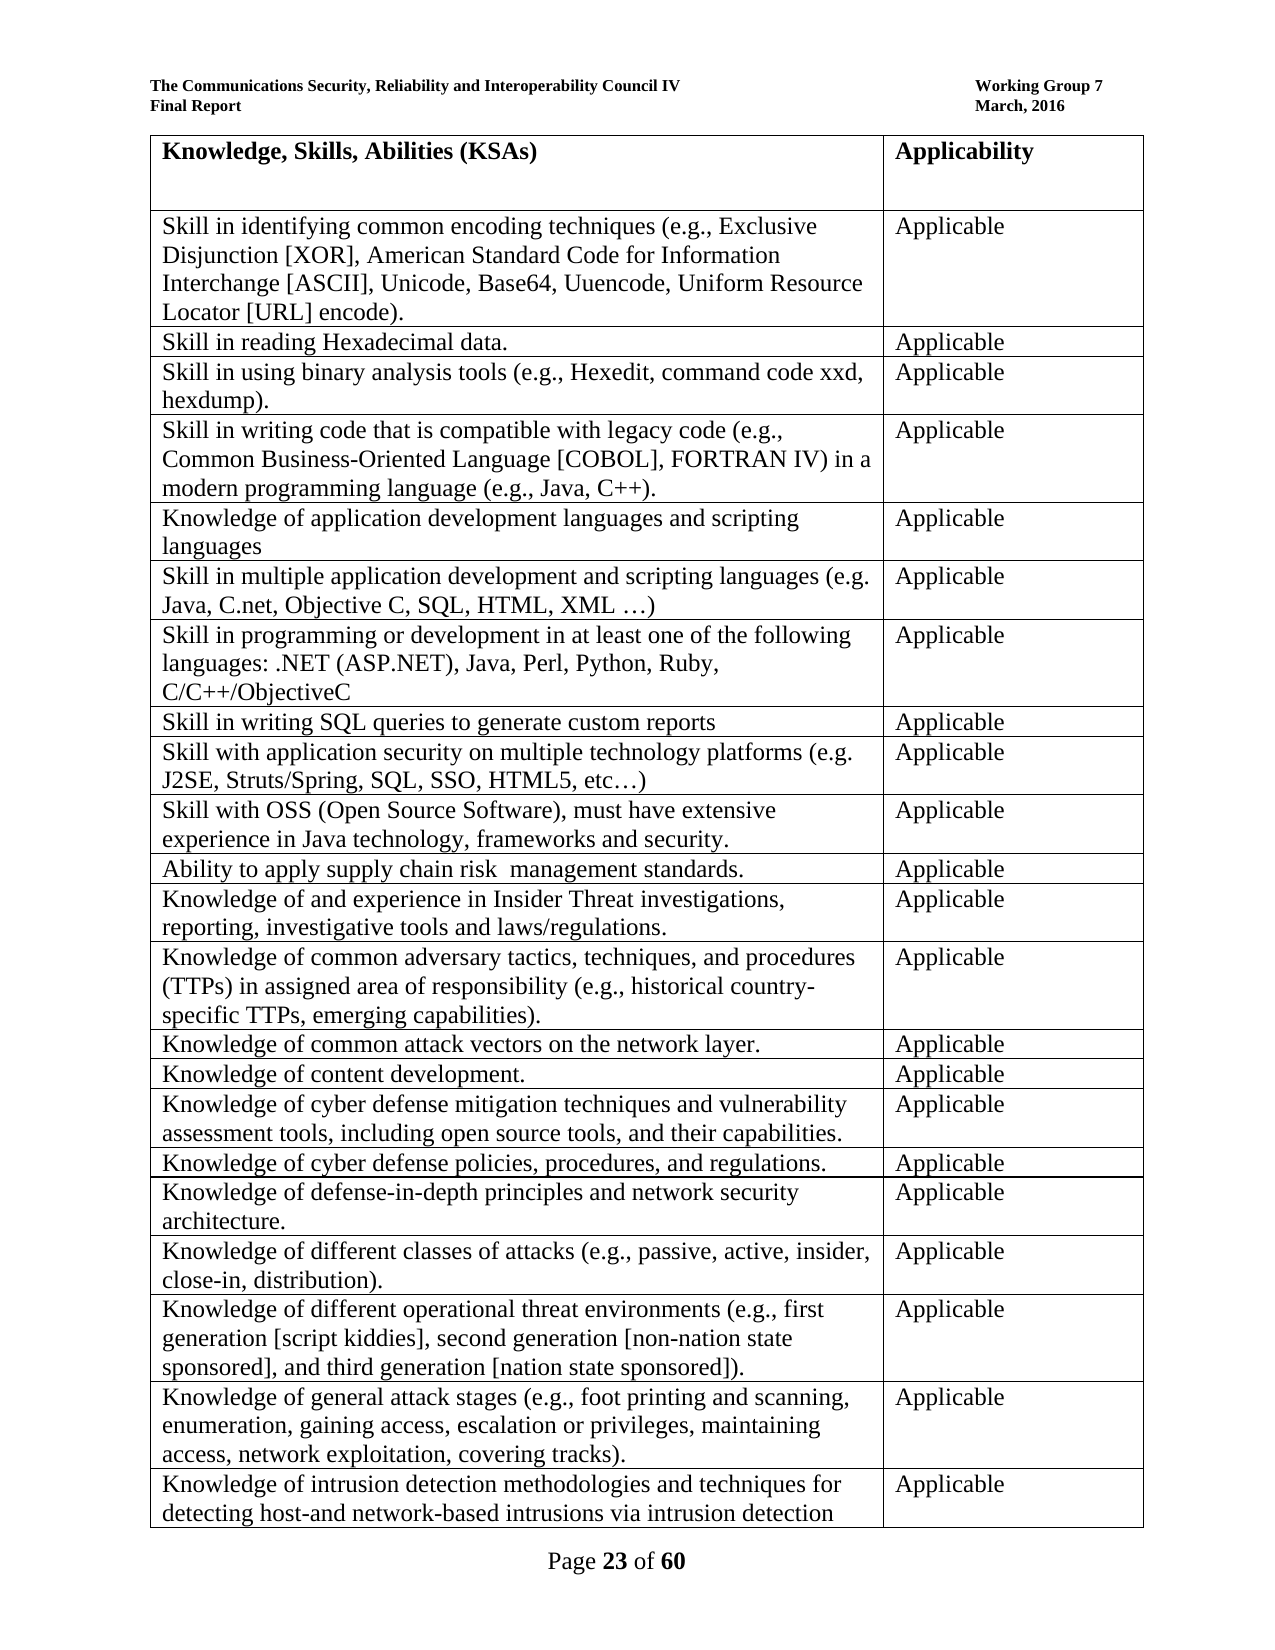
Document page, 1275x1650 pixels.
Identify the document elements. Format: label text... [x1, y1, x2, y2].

table_cell Knowledge of application development languages and scripting languages [151, 503, 883, 560]
table_cell Knowledge of different classes of attacks (e.g., passive, active, insider, close-in, distribution). [151, 1236, 883, 1293]
table_cell Applicable [884, 415, 1143, 502]
table_cell Skill in writing SQL queries to generate custom reports [151, 707, 883, 736]
table_cell Applicable [884, 503, 1143, 560]
table_cell Skill with application security on multiple technology platforms (e.g. J2SE, Struts/Spring, SQL, SSO, HTML5, etc…) [151, 737, 883, 794]
table_cell Knowledge of content development. [151, 1059, 883, 1088]
table_cell Applicable [884, 357, 1143, 414]
table_cell Applicable [884, 737, 1143, 794]
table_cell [151, 1469, 883, 1527]
table_cell Applicable [884, 884, 1143, 941]
table_cell Knowledge of and experience in Insider Threat investigations, reporting, investigative tools and laws/regulations. [151, 884, 883, 941]
table_cell Skill in multiple application development and scripting languages (e.g. Java, C.net, Objective C, SQL, HTML, XML …) [151, 561, 883, 619]
table_cell Knowledge of common attack vectors on the network layer. [151, 1030, 883, 1058]
table_cell Knowledge of defense-in-depth principles and network security architecture. [151, 1178, 883, 1235]
table_header Knowledge, Skills, Abilities (KSAs) [151, 136, 883, 210]
table_cell Applicable [884, 561, 1143, 619]
table_cell Applicable [884, 1059, 1143, 1088]
table_cell Applicable [884, 707, 1143, 736]
table_cell Skill in programming or development in at least one of the following languages: .NET (ASP.NET), Java, Perl, Python, Ruby, C/C++/ObjectiveC [151, 620, 883, 706]
table_header Applicability [884, 136, 1143, 210]
table_cell Skill in writing code that is compatible with legacy code (e.g., Common Business-Oriented Language [COBOL], FORTRAN IV) in a modern programming language (e.g., Java, C++). [151, 415, 883, 502]
table_cell Skill in reading Hexadecimal data. [151, 327, 883, 356]
table_cell Applicable [884, 1148, 1143, 1176]
table_cell Applicable [884, 1236, 1143, 1293]
table_cell Applicable [884, 795, 1143, 853]
table_cell Applicable [884, 1030, 1143, 1058]
table_cell Applicable [884, 1295, 1143, 1381]
table_cell Applicable [884, 620, 1143, 706]
table_cell Applicable [884, 211, 1143, 326]
table_cell Applicable [884, 942, 1143, 1028]
table_cell Knowledge of common adversary tactics, techniques, and procedures (TTPs) in assigned area of responsibility (e.g., historical country-specific TTPs, emerging capabilities). [151, 942, 883, 1028]
table_cell Applicable [884, 327, 1143, 356]
table_cell Knowledge of general attack stages (e.g., foot printing and scanning, enumeration, gaining access, escalation or privileges, maintaining access, network exploitation, covering tracks). [151, 1382, 883, 1468]
table_cell Knowledge of cyber defense policies, procedures, and regulations. [151, 1148, 883, 1176]
table_cell Applicable [884, 1089, 1143, 1147]
table_cell Knowledge of cyber defense mitigation techniques and vulnerability assessment tools, including open source tools, and their capabilities. [151, 1089, 883, 1147]
table_cell Applicable [884, 1382, 1143, 1468]
table_cell Ability to apply supply chain risk management standards. [151, 854, 883, 883]
table_cell Applicable [884, 1469, 1143, 1527]
table_cell Skill in using binary analysis tools (e.g., Hexedit, command code xxd, hexdump). [151, 357, 883, 414]
table_cell Applicable [884, 854, 1143, 883]
table_cell Skill with OSS (Open Source Software), must have extensive experience in Java technology, frameworks and security. [151, 795, 883, 853]
table_cell Applicable [884, 1178, 1143, 1235]
table_cell Knowledge of different operational threat environments (e.g., first generation [script kiddies], second generation [non-nation state sponsored], and third generation [nation state sponsored]). [151, 1295, 883, 1381]
table_cell Skill in identifying common encoding techniques (e.g., Exclusive Disjunction [XOR], American Standard Code for Information Interchange [ASCII], Unicode, Base64, Uuencode, Uniform Resource Locator [URL] encode). [151, 211, 883, 326]
